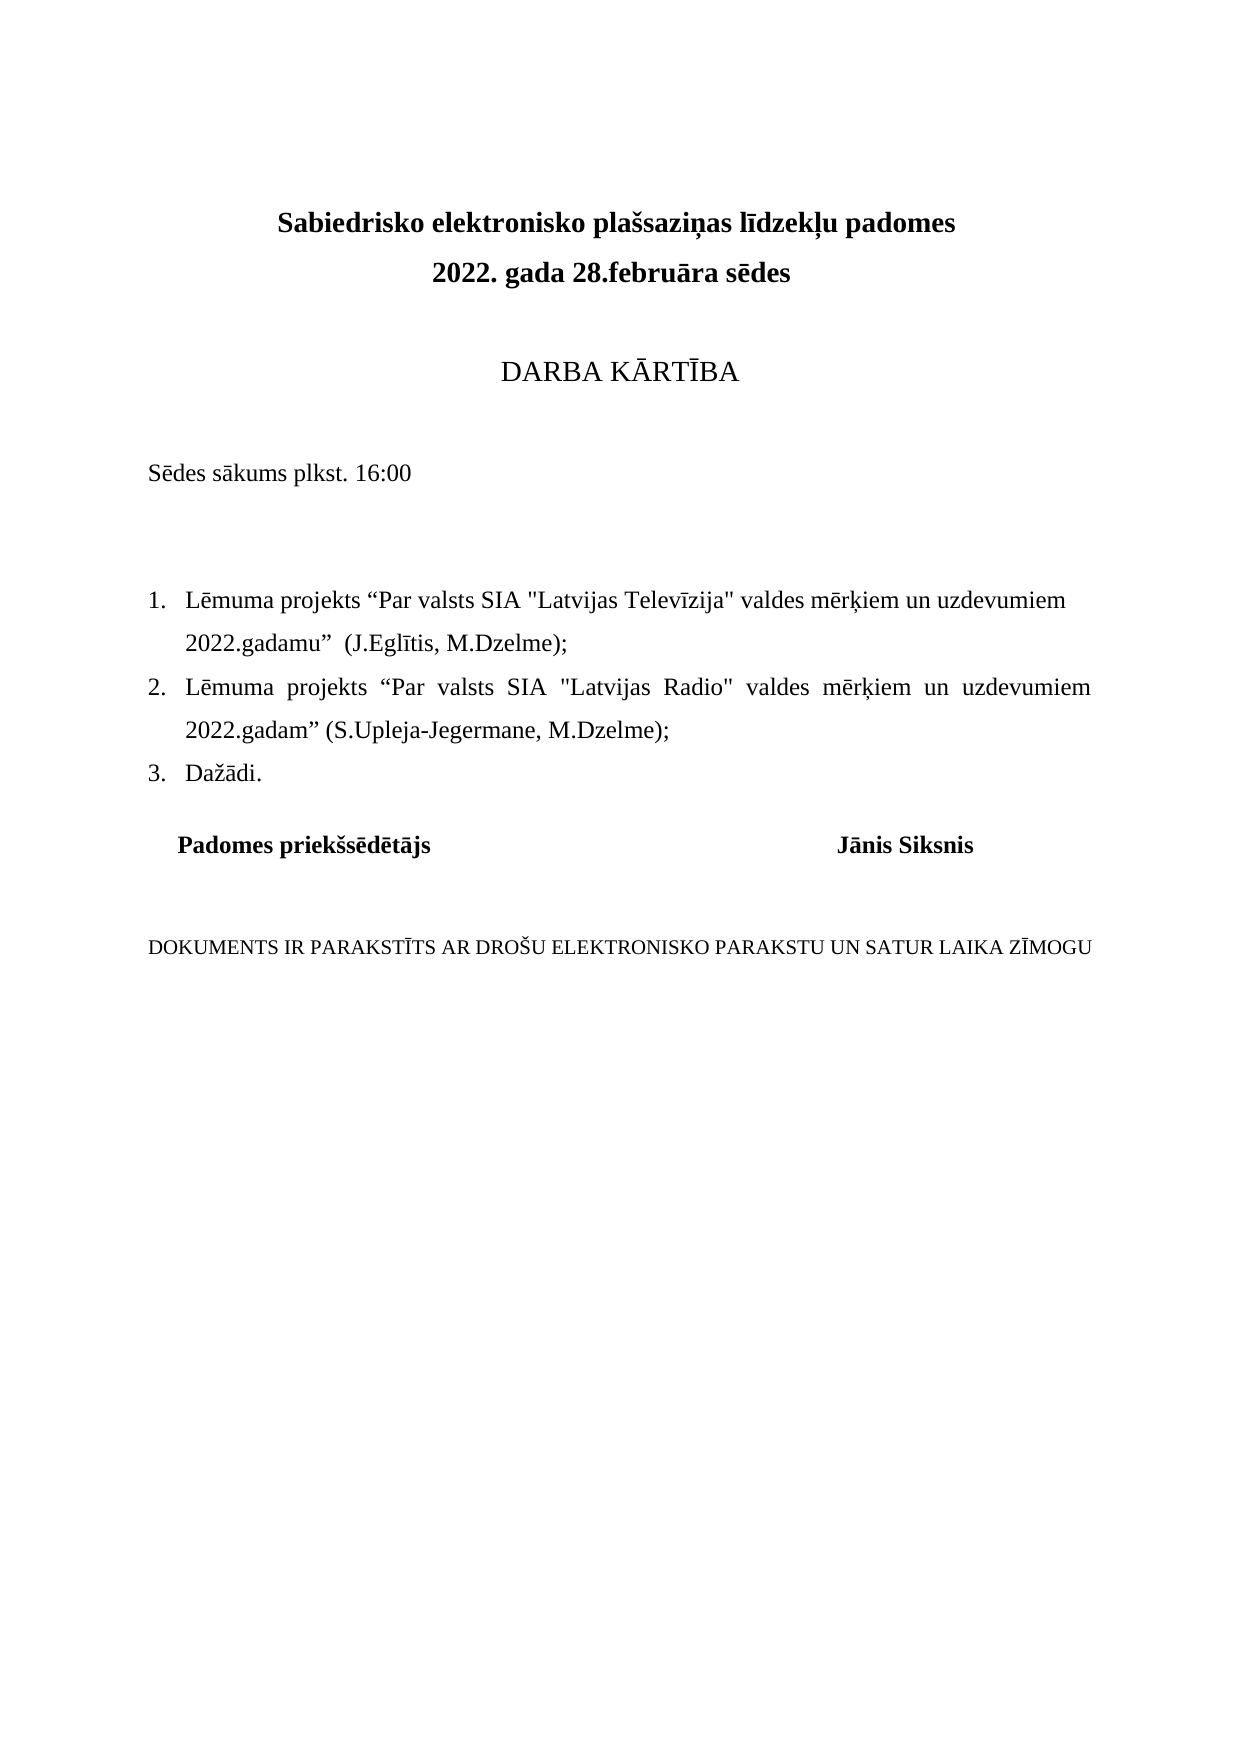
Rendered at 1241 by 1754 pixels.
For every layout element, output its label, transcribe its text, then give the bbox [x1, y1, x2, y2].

subtitle Padomes priekšsēdētājs Jānis Siksnis [177, 830, 1092, 858]
text DOKUMENTS IR PARAKSTĪTS AR DROŠU ELEKTRONISKO PARAKSTU UN SATUR LAIKA ZĪMOGU [148, 935, 1092, 959]
text Sēdes sākums plkst. 16:00 [148, 458, 1092, 487]
text Sabiedrisko elektronisko plašsaziņas līdzekļu padomes 2022. gada 28.februāra sēdes DARBA KĀRTĪBA [148, 205, 1092, 388]
list Lēmuma projekts “Par valsts SIA "Latvijas Televīzija" valdes mērķiem un uzdevumiem 2022.gadamu” (J.Eglītis, M.Dzelme); [148, 585, 1092, 657]
list Lēmuma projekts “Par valsts SIA "Latvijas Radio" valdes mērķiem un uzdevumiem 2022.gadam” (S.Upleja-Jegermane, M.Dzelme); [148, 672, 1092, 743]
list Dažādi. [148, 758, 1092, 787]
